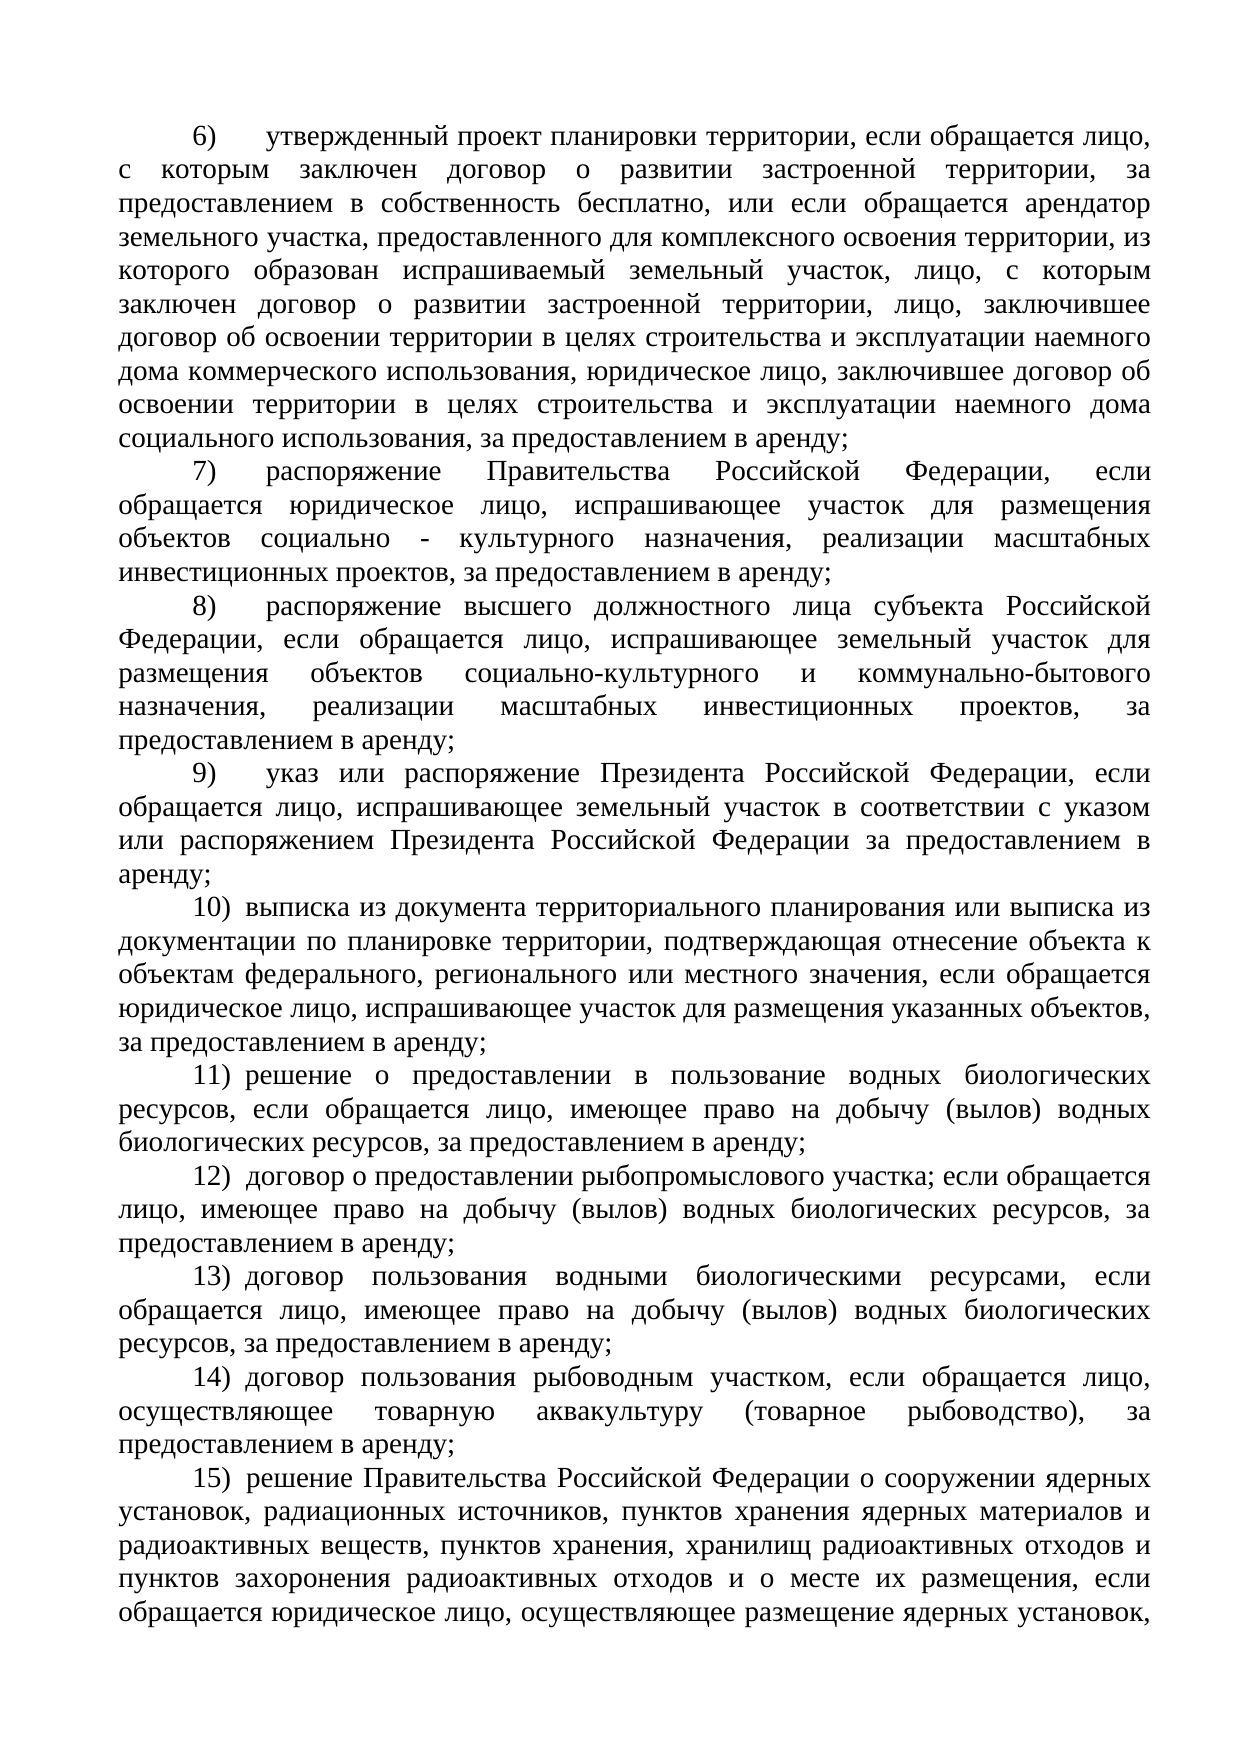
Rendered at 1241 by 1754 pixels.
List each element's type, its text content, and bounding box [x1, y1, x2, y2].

list распоряжение Правительства Российской Федерации, если обращается юридическое лицо, испрашивающее участок для размещения объектов социально - культурного назначения, реализации масштабных инвестиционных проектов, за предоставлением в аренду; [118, 453, 1152, 588]
list указ или распоряжение Президента Российской Федерации, если обращается лицо, испрашивающее земельный участок в соответствии с указом или распоряжением Президента Российской Федерации за предоставлением в аренду; [118, 755, 1152, 889]
list решение о предоставлении в пользование водных биологических ресурсов, если обращается лицо, имеющее право на добычу (вылов) водных биологических ресурсов, за предоставлением в аренду; [118, 1057, 1152, 1158]
list утвержденный проект планировки территории, если обращается лицо, с которым заключен договор о развитии застроенной территории, за предоставлением в собственность бесплатно, или если обращается арендатор земельного участка, предоставленного для комплексного освоения территории, из которого образован испрашиваемый земельный участок, лицо, с которым заключен договор о развитии застроенной территории, лицо, заключившее договор об освоении территории в целях строительства и эксплуатации наемного дома коммерческого использования, юридическое лицо, заключившее договор об освоении территории в целях строительства и эксплуатации наемного дома социального использования, за предоставлением в аренду; [118, 118, 1152, 453]
list договор пользования рыбоводным участком, если обращается лицо, осуществляющее товарную аквакультуру (товарное рыбоводство), за предоставлением в аренду; [118, 1359, 1152, 1460]
list договор пользования водными биологическими ресурсами, если обращается лицо, имеющее право на добычу (вылов) водных биологических ресурсов, за предоставлением в аренду; [118, 1258, 1152, 1359]
list распоряжение высшего должностного лица субъекта Российской Федерации, если обращается лицо, испрашивающее земельный участок для размещения объектов социально-культурного и коммунально-бытового назначения, реализации масштабных инвестиционных проектов, за предоставлением в аренду; [118, 588, 1152, 755]
list договор о предоставлении рыбопромыслового участка; если обращается лицо, имеющее право на добычу (вылов) водных биологических ресурсов, за предоставлением в аренду; [118, 1158, 1152, 1258]
list выписка из документа территориального планирования или выписка из документации по планировке территории, подтверждающая отнесение объекта к объектам федерального, регионального или местного значения, если обращается юридическое лицо, испрашивающее участок для размещения указанных объектов, за предоставлением в аренду; [118, 889, 1152, 1057]
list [118, 1460, 1152, 1627]
